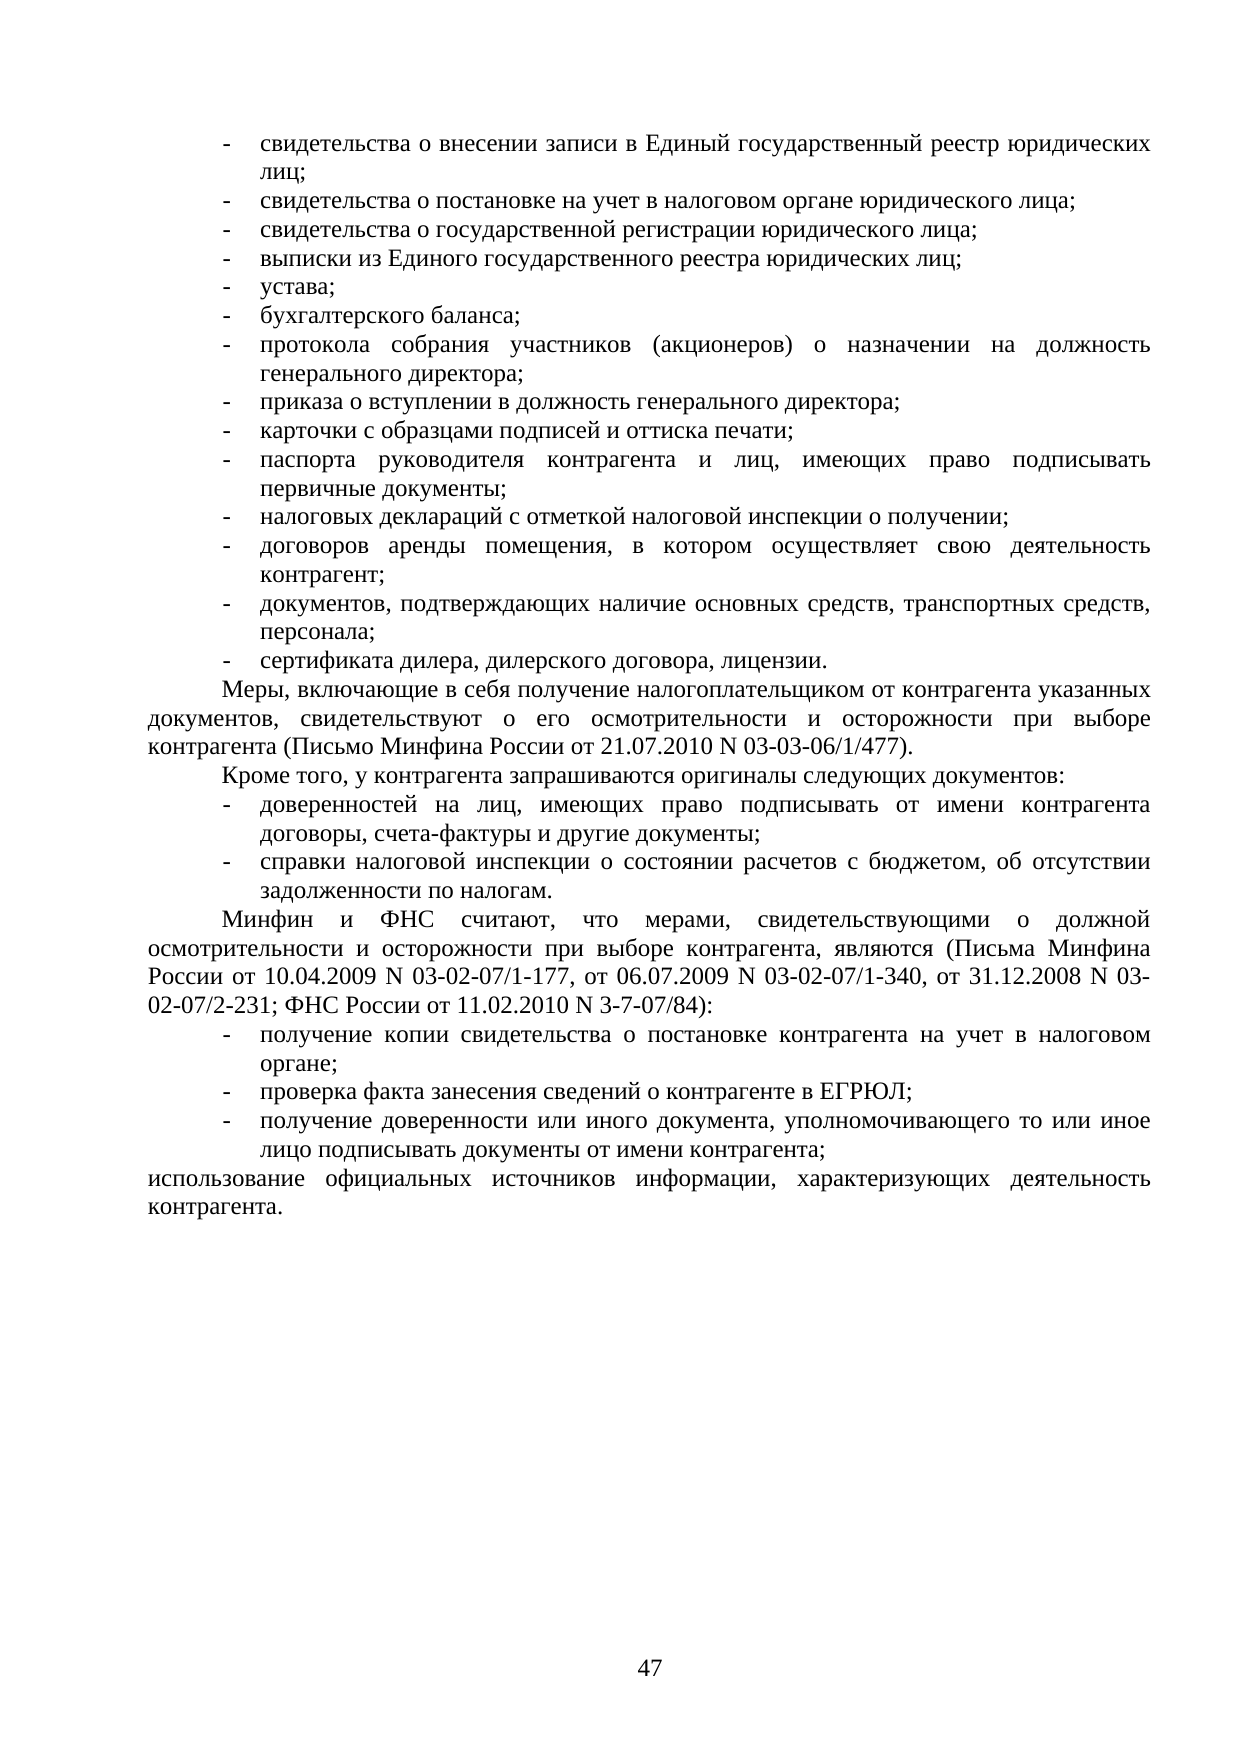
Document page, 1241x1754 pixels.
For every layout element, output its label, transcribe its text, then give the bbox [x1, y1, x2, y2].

text Минфин и ФНС считают, что мерами, свидетельствующими о должной осмотрительности и осторожности при выборе контрагента, являются (Письма Минфина России от 10.04.2009 N 03-02-07/1-177, от 06.07.2009 N 03-02-07/1-340, от 31.12.2008 N 03-02-07/2-231; ФНС России от 11.02.2010 N 3-7-07/84): [148, 904, 1152, 1019]
list свидетельства о внесении записи в Единый государственный реестр юридических лиц; [222, 128, 1152, 185]
list получение копии свидетельства о постановке контрагента на учет в налоговом органе; [222, 1019, 1152, 1076]
list бухгалтерского баланса; [222, 300, 1152, 329]
list документов, подтверждающих наличие основных средств, транспортных средств, персонала; [222, 588, 1152, 645]
list выписки из Единого государственного реестра юридических лиц; [222, 243, 1152, 271]
list устава; [222, 271, 1152, 300]
list налоговых деклараций с отметкой налоговой инспекции о получении; [222, 501, 1152, 530]
text использование официальных источников информации, характеризующих деятельность контрагента. [148, 1163, 1152, 1220]
list сертификата дилера, дилерского договора, лицензии. [222, 645, 1152, 674]
list свидетельства о постановке на учет в налоговом органе юридического лица; [222, 185, 1152, 214]
text Кроме того, у контрагента запрашиваются оригиналы следующих документов: [148, 760, 1152, 789]
list карточки с образцами подписей и оттиска печати; [222, 415, 1152, 444]
list протокола собрания участников (акционеров) о назначении на должность генерального директора; [222, 329, 1152, 386]
list доверенностей на лиц, имеющих право подписывать от имени контрагента договоры, счета-фактуры и другие документы; [222, 789, 1152, 846]
list договоров аренды помещения, в котором осуществляет свою деятельность контрагент; [222, 530, 1152, 588]
list справки налоговой инспекции о состоянии расчетов с бюджетом, об отсутствии задолженности по налогам. [222, 846, 1152, 904]
list приказа о вступлении в должность генерального директора; [222, 386, 1152, 415]
list паспорта руководителя контрагента и лиц, имеющих право подписывать первичные документы; [222, 444, 1152, 501]
list проверка факта занесения сведений о контрагенте в ЕГРЮЛ; [222, 1076, 1152, 1105]
list получение доверенности или иного документа, уполномочивающего то или иное лицо подписывать документы от имени контрагента; [222, 1105, 1152, 1163]
text Меры, включающие в себя получение налогоплательщиком от контрагента указанных документов, свидетельствуют о его осмотрительности и осторожности при выборе контрагента (Письмо Минфина России от 21.07.2010 N 03-03-06/1/477). [148, 674, 1152, 760]
list свидетельства о государственной регистрации юридического лица; [222, 214, 1152, 243]
